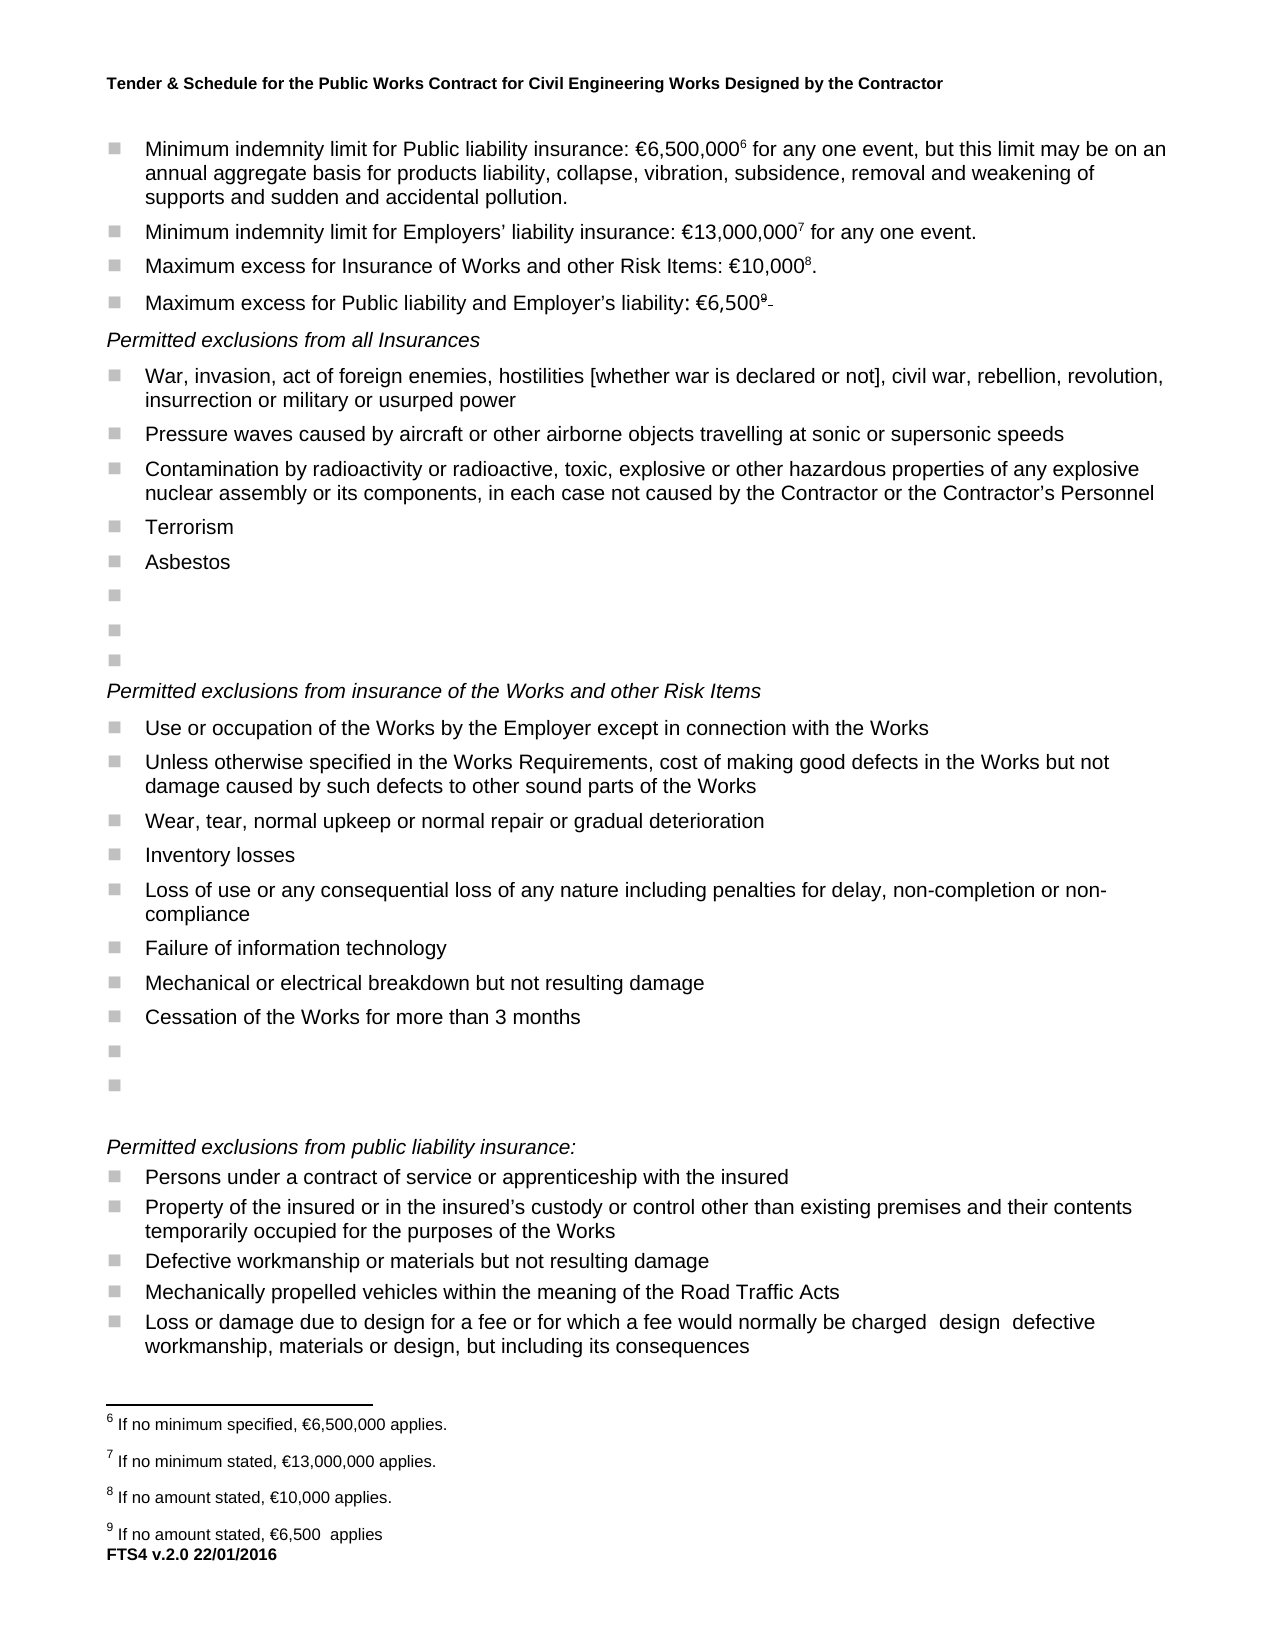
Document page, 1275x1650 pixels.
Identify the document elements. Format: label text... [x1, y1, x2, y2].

text Use or occupation of the Works by the Employer except in connection with the Works [106, 716, 1169, 740]
text Wear, tear, normal upkeep or normal repair or gradual deterioration [106, 809, 1169, 833]
text Loss of use or any consequential loss of any nature including penalties for delay, non-completion or non-compliance [106, 878, 1169, 926]
text Maximum excess for Public liability and Employer’s liability: €6,500 [106, 288, 1169, 317]
text Contamination by radioactivity or radioactive, toxic, explosive or other hazardous properties of any explosive nuclear assembly or its components, in each case not caused by the Contractor or the Contractor’s Personnel [106, 457, 1169, 505]
text Permitted exclusions from insurance of the Works and other Risk Items [106, 679, 1169, 703]
text Mechanical or electrical breakdown but not resulting damage [106, 971, 1169, 994]
text Inventory losses [106, 843, 1169, 867]
text Persons under a contract of service or apprenticeship with the insured [106, 1165, 1169, 1189]
text Permitted exclusions from public liability insurance: [106, 1134, 1169, 1158]
text Failure of information technology [106, 936, 1169, 960]
text Pressure waves caused by aircraft or other airborne objects travelling at sonic or supersonic speeds [106, 422, 1169, 446]
text Cessation of the Works for more than 3 months [106, 1005, 1169, 1029]
text Unless otherwise specified in the Works Requirements, cost of making good defects in the Works but not damage caused by such defects to other sound parts of the Works [106, 750, 1169, 798]
text Mechanically propelled vehicles within the meaning of the Road Traffic Acts [106, 1279, 1169, 1304]
text War, invasion, act of foreign enemies, hostilities [whether war is declared or not], civil war, rebellion, revolution, insurrection or military or usurped power [106, 364, 1169, 412]
text Minimum indemnity limit for Employers’ liability insurance: €13,000,000 for any one event. [106, 219, 1169, 244]
text Permitted exclusions from all Insurances [106, 327, 1169, 351]
text Property of the insured or in the insured’s custody or control other than existing premises and their contents temporarily occupied for the purposes of the Works [106, 1195, 1169, 1243]
text Loss or damage due to design for a fee or for which a fee would normally be charged design defective workmanship, materials or design, but including its consequences [106, 1310, 1169, 1358]
text Defective workmanship or materials but not resulting damage [106, 1249, 1169, 1273]
text Maximum excess for Insurance of Works and other Risk Items: €10,000. [106, 254, 1169, 278]
text Minimum indemnity limit for Public liability insurance: €6,500,000 for any one event, but this limit may be on an annual aggregate basis for products liability, collapse, vibration, subsidence, removal and weakening of supports and sudden and accidental pollution. [106, 137, 1169, 209]
